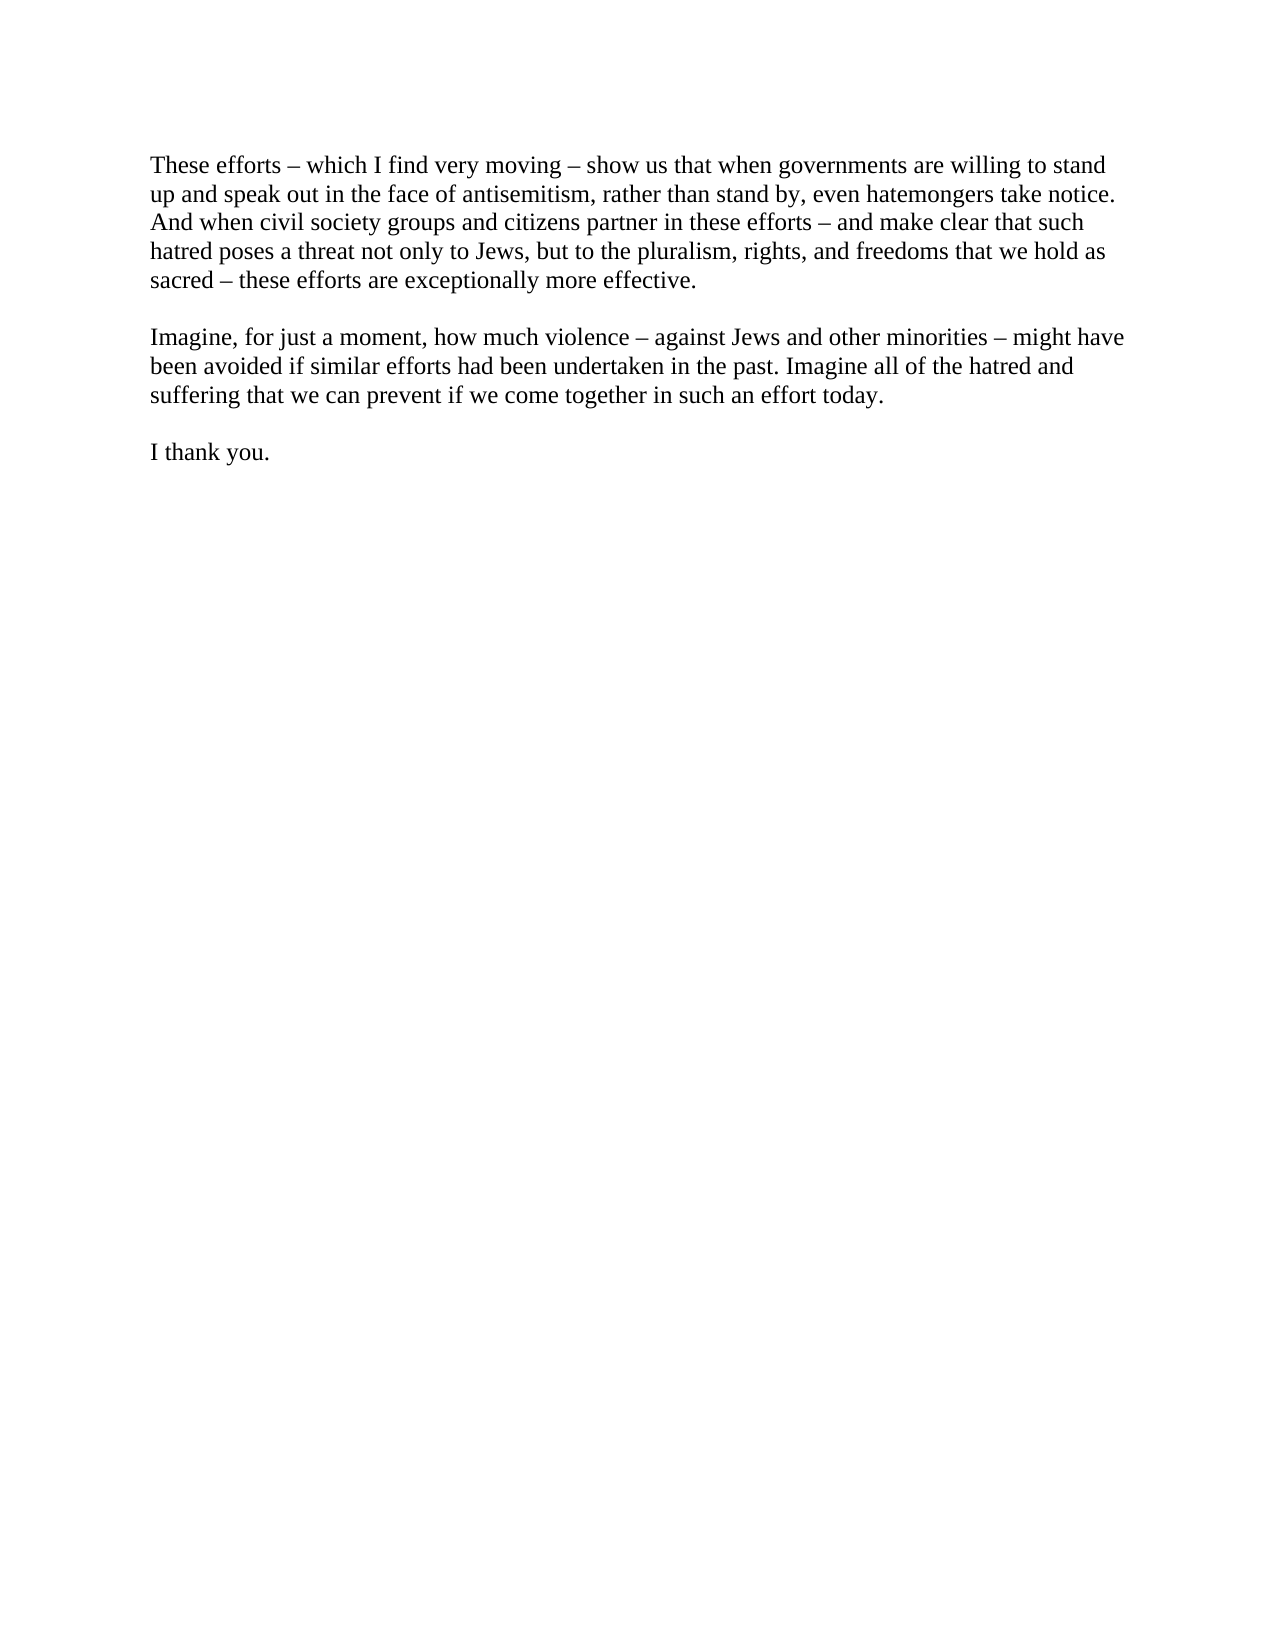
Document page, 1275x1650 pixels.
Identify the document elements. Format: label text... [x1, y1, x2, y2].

text I thank you. [150, 437, 1125, 466]
text These efforts – which I find very moving – show us that when governments are willing to stand up and speak out in the face of antisemitism, rather than stand by, even hatemongers take notice. And when civil society groups and citizens partner in these efforts – and make clear that such hatred poses a threat not only to Jews, but to the pluralism, rights, and freedoms that we hold as sacred – these efforts are exceptionally more effective. [150, 150, 1125, 294]
